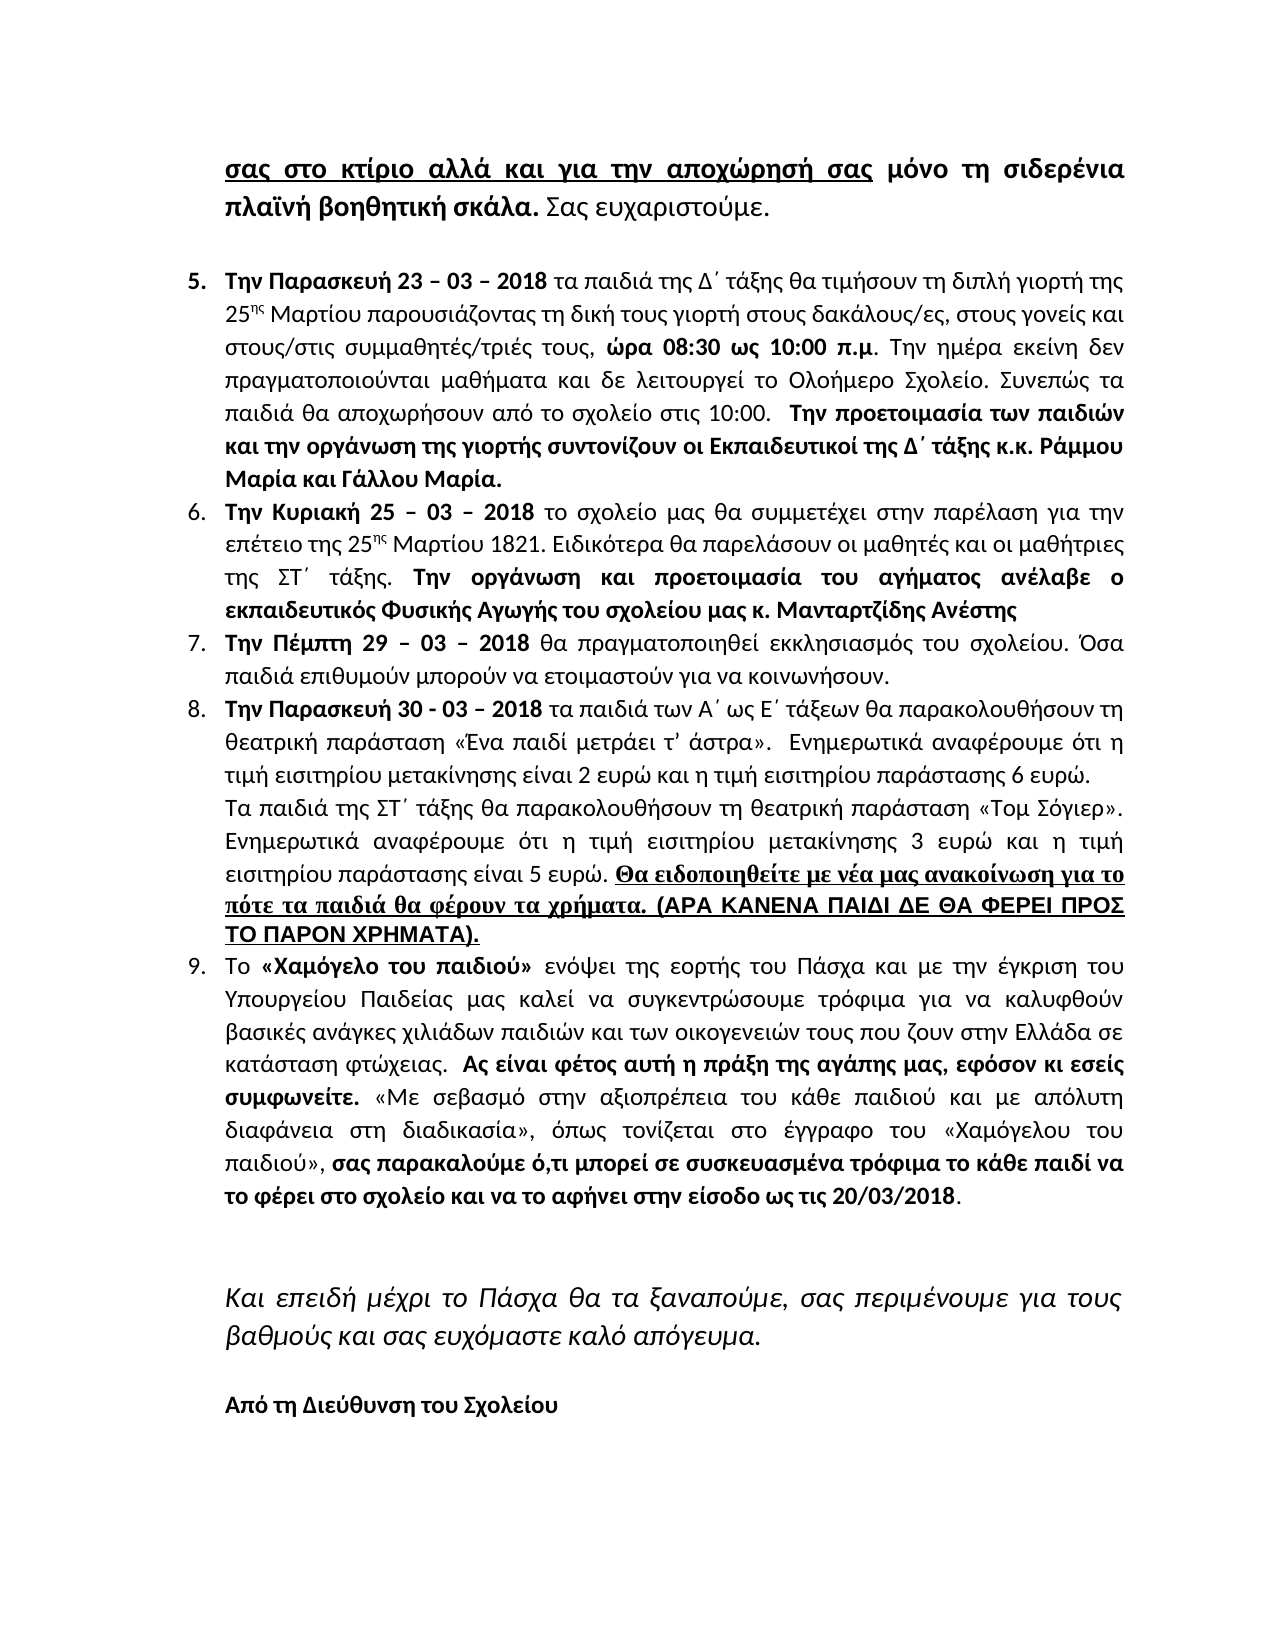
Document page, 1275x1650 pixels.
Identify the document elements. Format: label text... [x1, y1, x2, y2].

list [187, 150, 1125, 224]
list Από τη Διεύθυνση του Σχολείου [225, 1389, 1125, 1419]
list Τα παιδιά της ΣΤ΄ τάξης θα παρακολουθήσουν τη θεατρική παράσταση «Τομ Σόγιερ». Ενημερωτικά αναφέρουμε ότι η τιμή εισιτηρίου μετακίνησης 3 ευρώ και η τιμή εισιτηρίου παράστασης είναι 5 ευρώ. Θα ειδοποιηθείτε με νέα μας ανακοίνωση για το πότε τα παιδιά θα φέρουν τα χρήματα. (ΑΡΑ ΚΑΝΕΝΑ ΠΑΙΔΙ ΔΕ ΘΑ ΦΕΡΕΙ ΠΡΟΣ ΤΟ ΠΑΡΟΝ ΧΡΗΜΑΤΑ). [225, 917, 1125, 948]
list Την Παρασκευή 30 - 03 – 2018 τα παιδιά των Α΄ ως Ε΄ τάξεων θα παρακολουθήσουν τη θεατρική παράσταση «Ένα παιδί μετράει τ’ άστρα». Ενημερωτικά αναφέρουμε ότι η τιμή εισιτηρίου μετακίνησης είναι 2 ευρώ και η τιμή εισιτηρίου παράστασης 6 ευρώ. [187, 693, 1125, 789]
list Και επειδή μέχρι το Πάσχα θα τα ξαναπούμε, σας περιμένουμε για τους βαθμούς και σας ευχόμαστε καλό απόγευμα. [225, 1279, 1125, 1353]
list Την Παρασκευή 23 – 03 – 2018 τα παιδιά της Δ΄ τάξης θα τιμήσουν τη διπλή γιορτή της 25ης Μαρτίου παρουσιάζοντας τη δική τους γιορτή στους δακάλους/ες, στους γονείς και στους/στις συμμαθητές/τριές τους, ώρα 08:30 ως 10:00 π.μ. Την ημέρα εκείνη δεν πραγματοποιούνται μαθήματα και δε λειτουργεί το Ολοήμερο Σχολείο. Συνεπώς τα παιδιά θα αποχωρήσουν από το σχολείο στις 10:00. Την προετοιμασία των παιδιών και την οργάνωση της γιορτής συντονίζουν οι Εκπαιδευτικοί της Δ΄ τάξης κ.κ. Ράμμου Μαρία και Γάλλου Μαρία. [187, 265, 1125, 493]
list Την Κυριακή 25 – 03 – 2018 το σχολείο μας θα συμμετέχει στην παρέλαση για την επέτειο της 25ης Μαρτίου 1821. Ειδικότερα θα παρελάσουν οι μαθητές και οι μαθήτριες της ΣΤ΄ τάξης. Την οργάνωση και προετοιμασία του αγήματος ανέλαβε ο εκπαιδευτικός Φυσικής Αγωγής του σχολείου μας κ. Μανταρτζίδης Ανέστης [187, 496, 1125, 625]
list Την Πέμπτη 29 – 03 – 2018 θα πραγματοποιηθεί εκκλησιασμός του σχολείου. Όσα παιδιά επιθυμούν μπορούν να ετοιμαστούν για να κοινωνήσουν. [187, 627, 1125, 691]
list Το «Χαμόγελο του παιδιού» ενόψει της εορτής του Πάσχα και με την έγκριση του Υπουργείου Παιδείας μας καλεί να συγκεντρώσουμε τρόφιμα για να καλυφθούν βασικές ανάγκες χιλιάδων παιδιών και των οικογενειών τους που ζουν στην Ελλάδα σε κατάσταση φτώχειας. Ας είναι φέτος αυτή η πράξη της αγάπης μας, εφόσον κι εσείς συμφωνείτε. «Με σεβασμό στην αξιοπρέπεια του κάθε παιδιού και με απόλυτη διαφάνεια στη διαδικασία», όπως τονίζεται στο έγγραφο του «Χαμόγελου του παιδιού», σας παρακαλούμε ό,τι μπορεί σε συσκευασμένα τρόφιμα το κάθε παιδί να το φέρει στο σχολείο και να το αφήνει στην είσοδο ως τις 20/03/2018. [187, 950, 1125, 1211]
list Τα παιδιά της ΣΤ΄ τάξης θα παρακολουθήσουν τη θεατρική παράσταση «Τομ Σόγιερ». Ενημερωτικά αναφέρουμε ότι η τιμή εισιτηρίου μετακίνησης 3 ευρώ και η τιμή εισιτηρίου παράστασης είναι 5 ευρώ. Θα ειδοποιηθείτε με νέα μας ανακοίνωση για το πότε τα παιδιά θα φέρουν τα χρήματα. (ΑΡΑ ΚΑΝΕΝΑ ΠΑΙΔΙ ΔΕ ΘΑ ΦΕΡΕΙ ΠΡΟΣ ΤΟ ΠΑΡΟΝ ΧΡΗΜΑΤΑ). [225, 792, 1125, 915]
